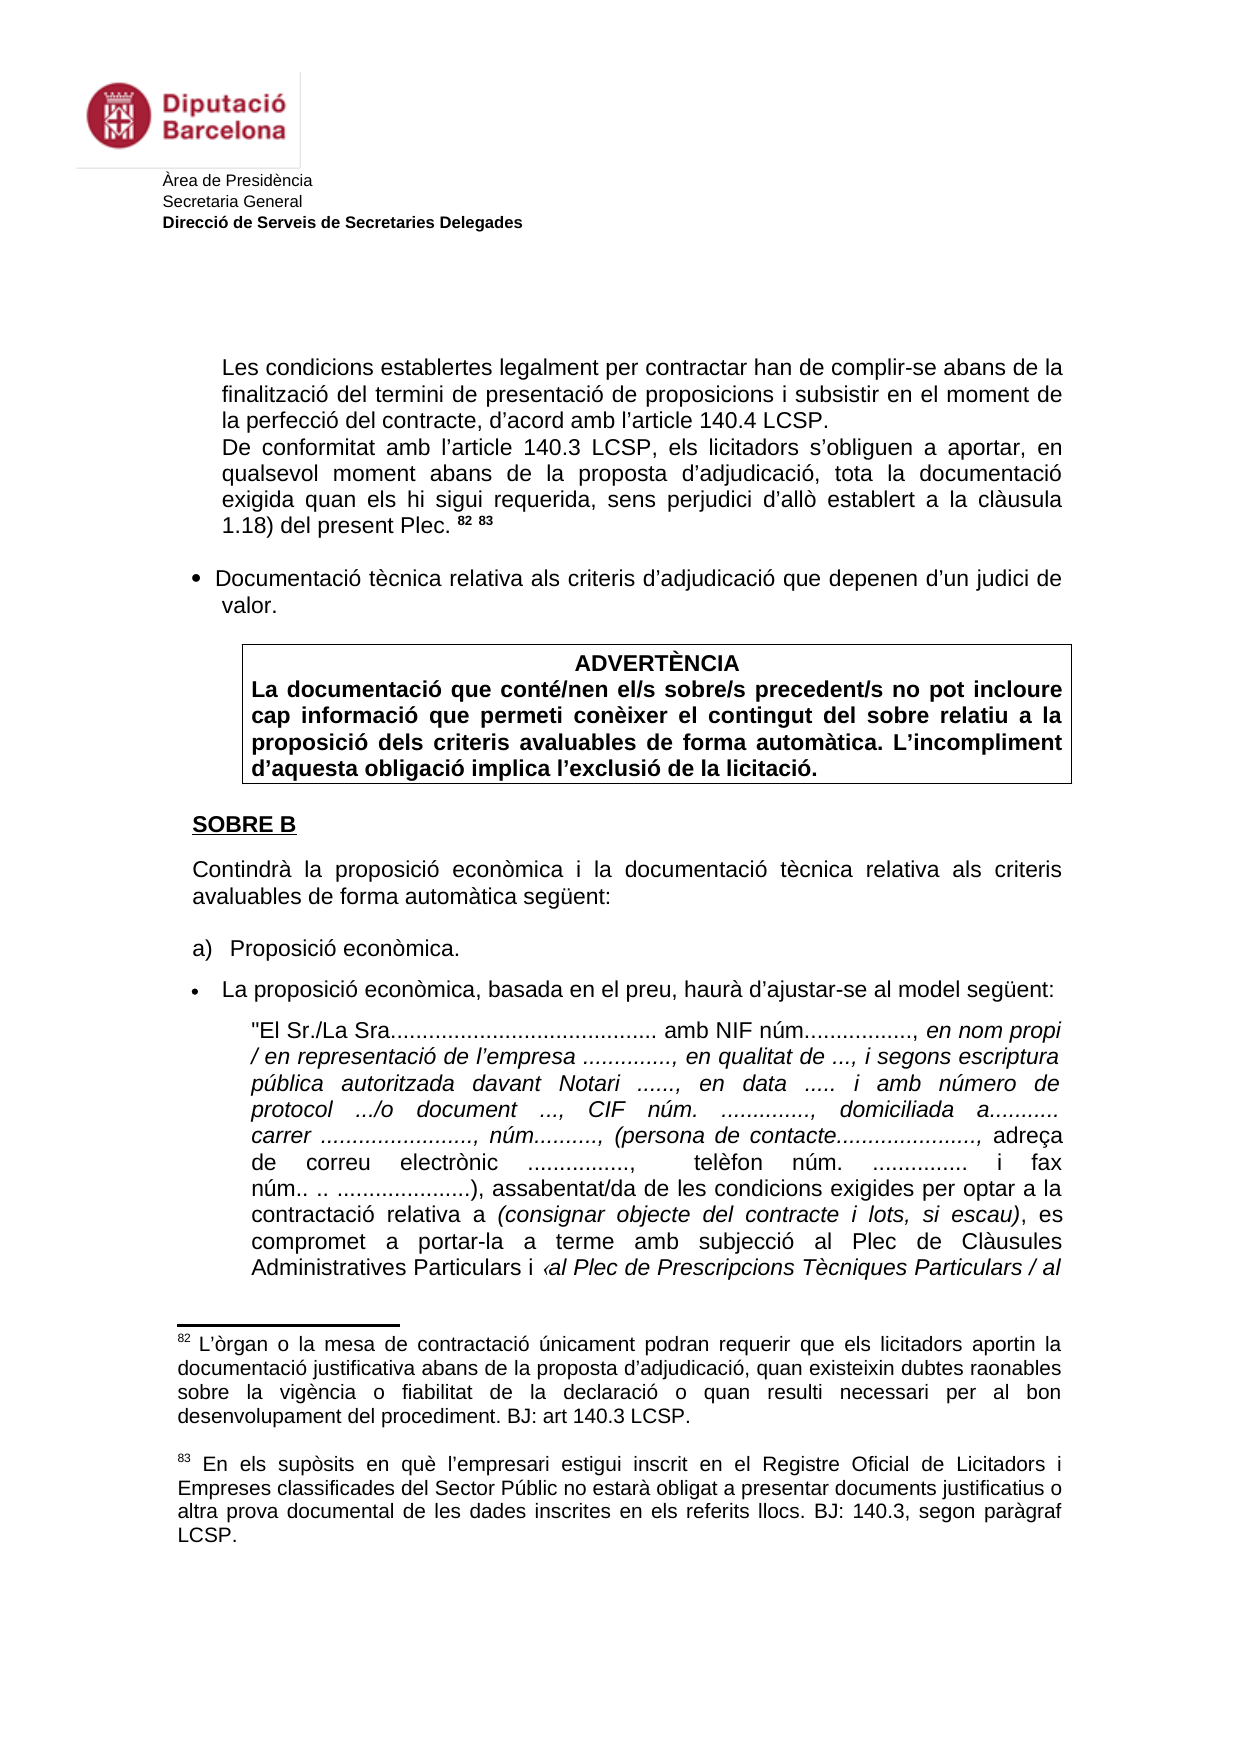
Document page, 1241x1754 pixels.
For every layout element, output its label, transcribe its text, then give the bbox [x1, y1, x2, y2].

picture [76, 72, 302, 170]
list Documentació tècnica relativa als criteris d’adjudicació que depenen d’un judici de valor. [192, 565, 1063, 618]
list Proposició econòmica. [192, 935, 1063, 962]
text La documentació que conté/nen el/s sobre/s precedent/s no pot incloure cap informació que permeti conèixer el contingut del sobre relatiu a la proposició dels criteris avaluables de forma automàtica. L’incompliment d’aquesta obligació implica l’exclusió de la licitació. [243, 671, 1071, 783]
list La proposició econòmica, basada en el preu, haurà d’ajustar-se al model següent: [192, 976, 1063, 1002]
text Les condicions establertes legalment per contractar han de complir-se abans de la finalització del termini de presentació de proposicions i subsistir en el moment de la perfecció del contracte, d’acord amb l’article 140.4 LCSP. [222, 354, 1063, 433]
text SOBRE B [192, 811, 1063, 837]
text Contindrà la proposició econòmica i la documentació tècnica relativa als criteris avaluables de forma automàtica següent: [192, 856, 1063, 909]
text ADVERTÈNCIA [243, 645, 1071, 671]
text De conformitat amb l’article 140.3 LCSP, els licitadors s’obliguen a aportar, en qualsevol moment abans de la proposta d’adjudicació, tota la documentació exigida quan els hi sigui requerida, sens perjudici d’allò establert a la clàusula 1.18) del present Plec. [222, 433, 1063, 539]
